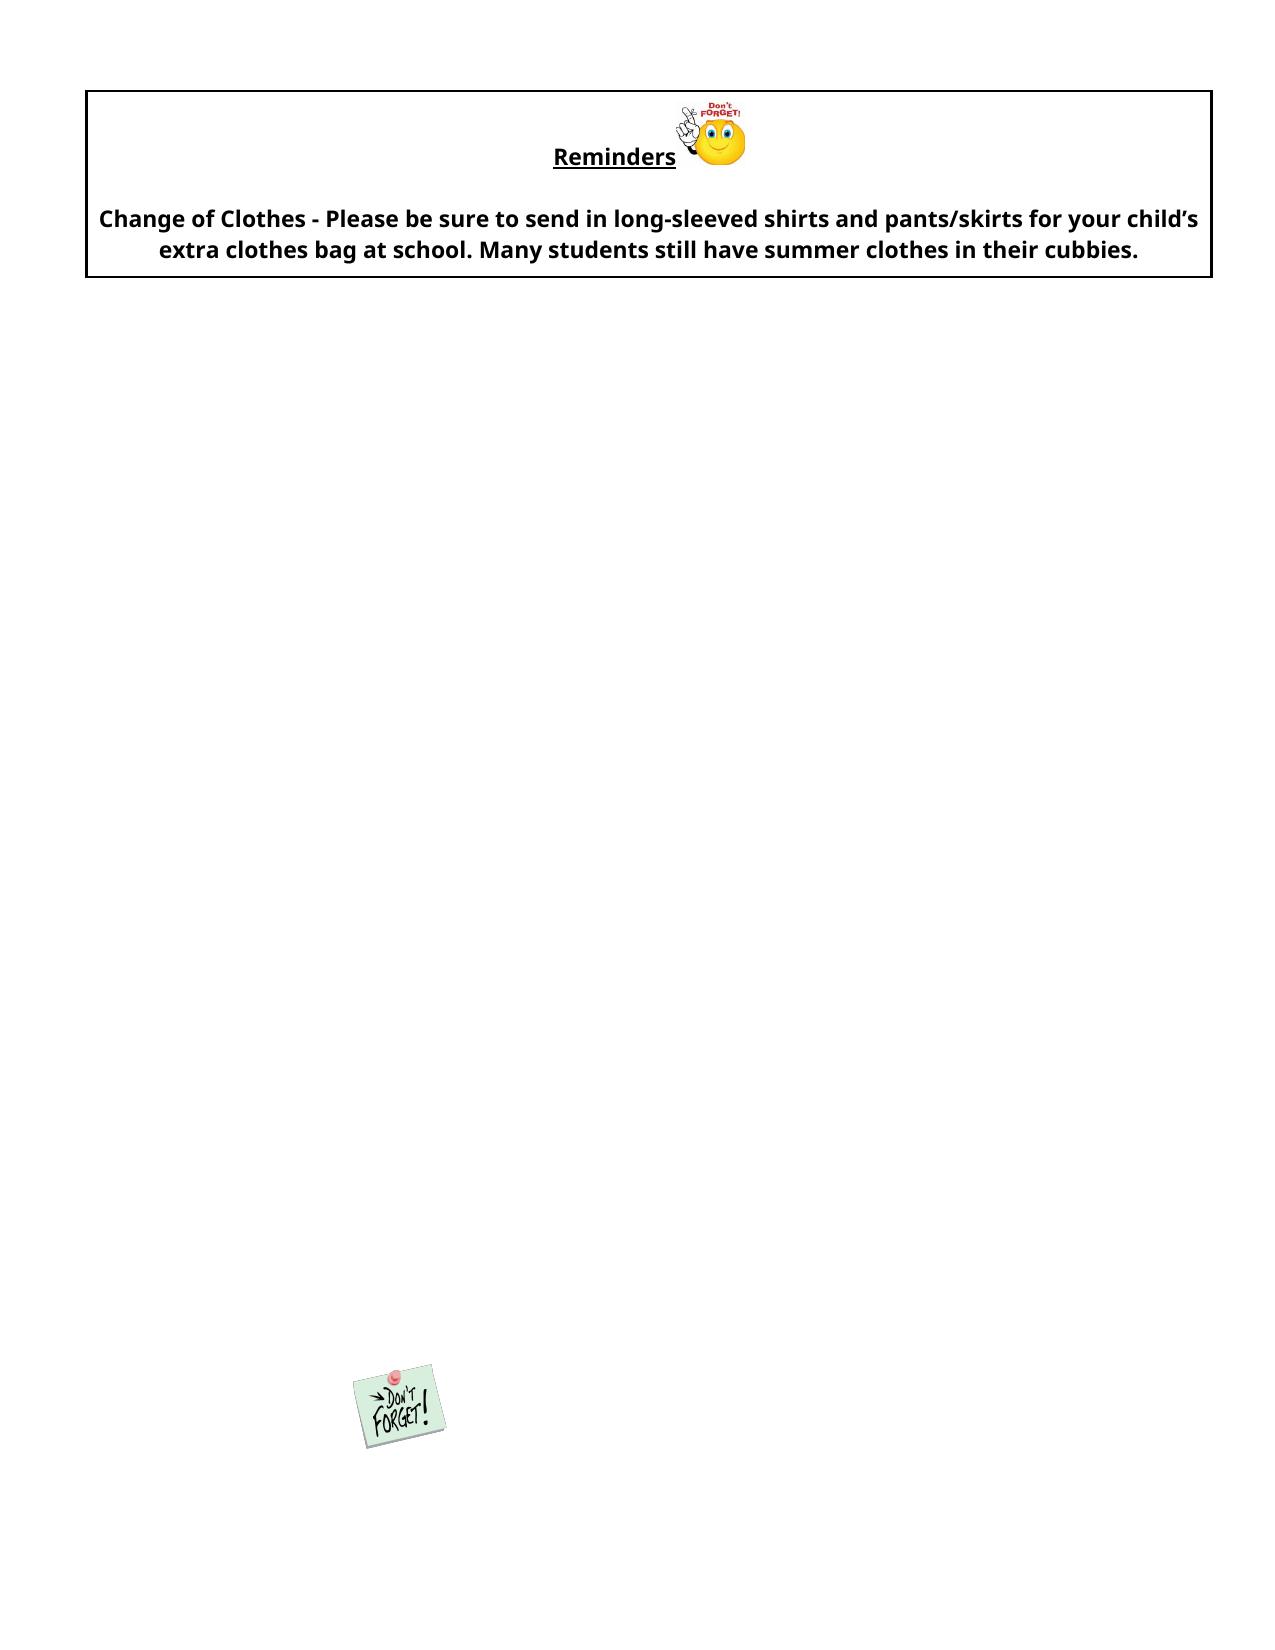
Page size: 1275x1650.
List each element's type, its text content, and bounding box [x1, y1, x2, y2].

picture [676, 102, 745, 165]
picture [353, 1364, 447, 1449]
table_cell Reminders Change of Clothes - Please be sure to send in long-sleeved shirts and pants/skirts for your child’s extra clothes bag at school. Many students still have summer clothes in their cubbies. [88, 92, 1210, 276]
